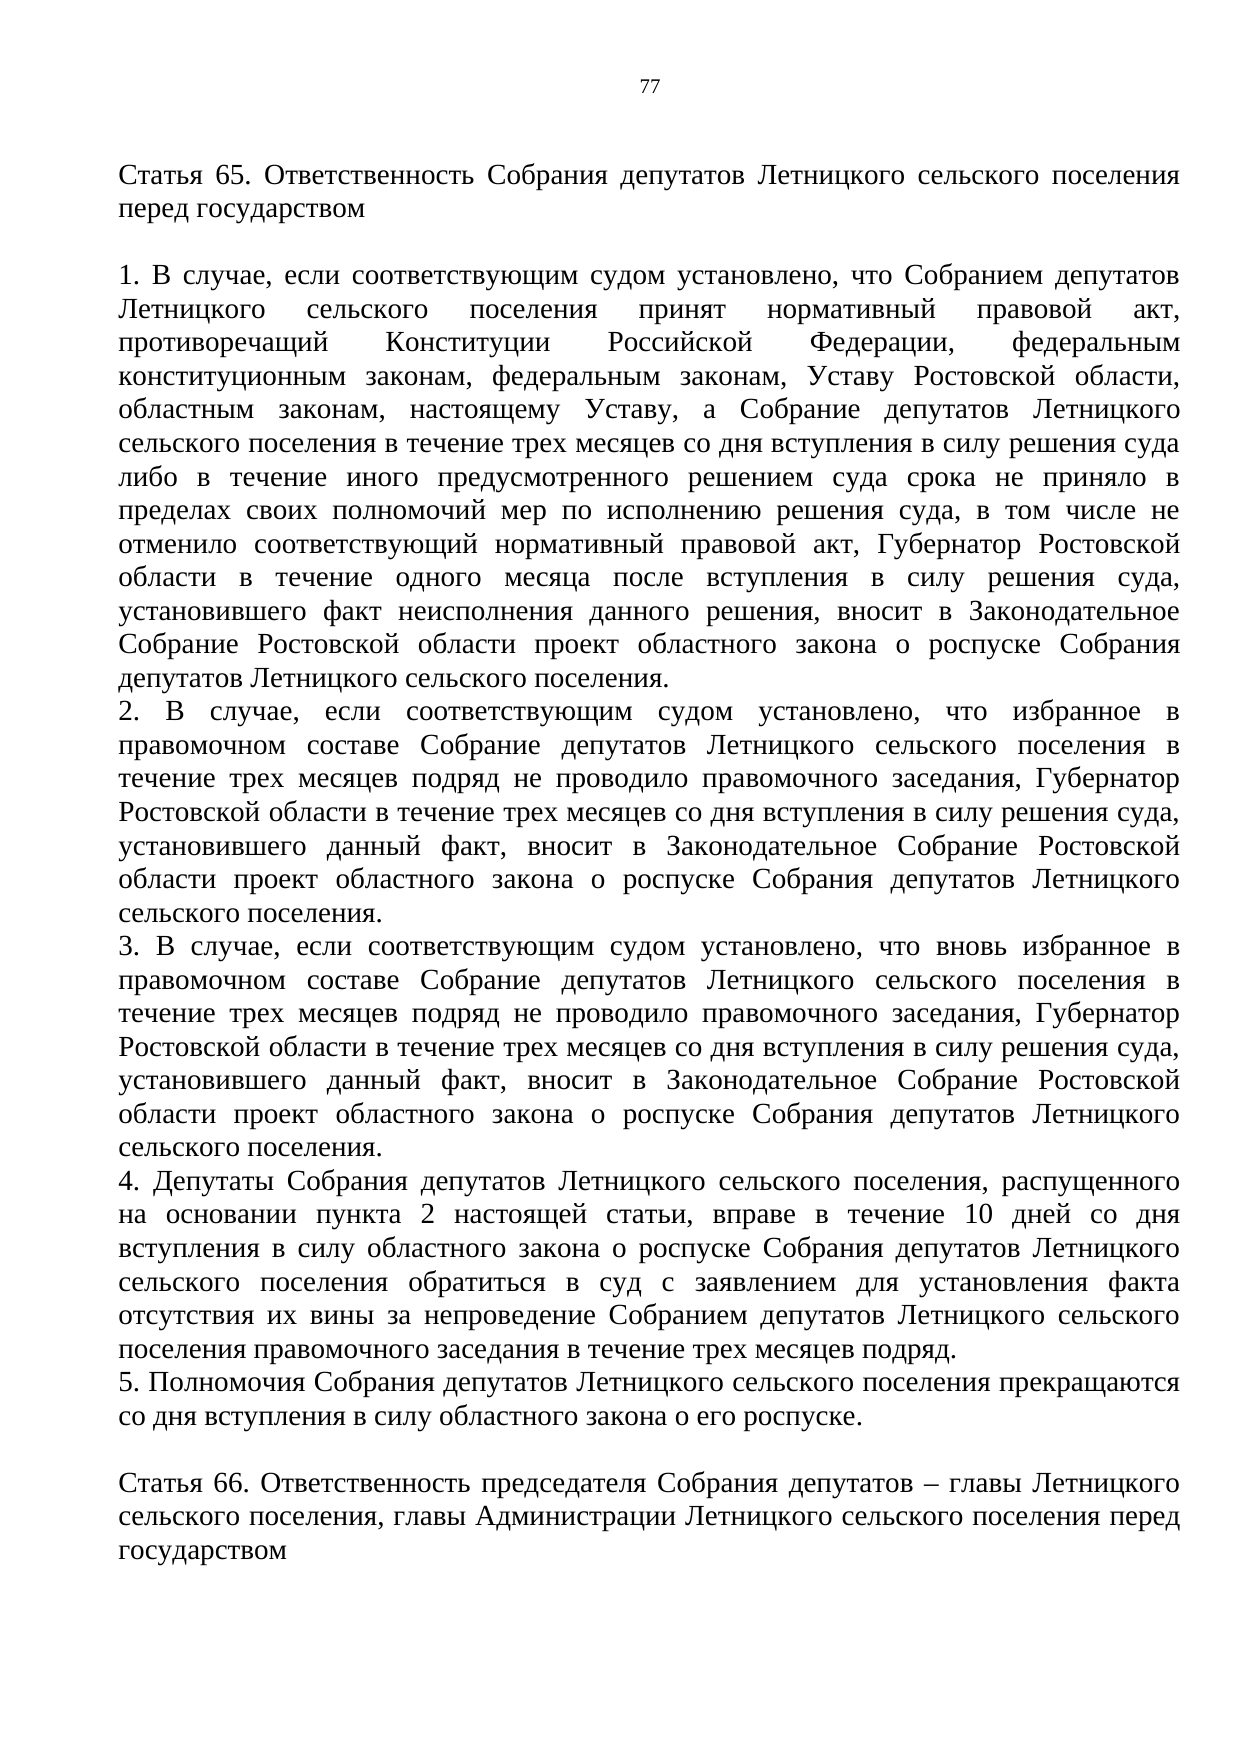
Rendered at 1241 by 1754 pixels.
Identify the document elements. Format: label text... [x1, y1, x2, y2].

text 3. В случае, если соответствующим судом установлено, что вновь избранное в правомочном составе Собрание депутатов Летницкого сельского поселения в течение трех месяцев подряд не проводило правомочного заседания, Губернатор Ростовской области в течение трех месяцев со дня вступления в силу решения суда, установившего данный факт, вносит в Законодательное Собрание Ростовской области проект областного закона о роспуске Собрания депутатов Летницкого сельского поселения. [118, 928, 1181, 1163]
text 2. В случае, если соответствующим судом установлено, что избранное в правомочном составе Собрание депутатов Летницкого сельского поселения в течение трех месяцев подряд не проводило правомочного заседания, Губернатор Ростовской области в течение трех месяцев со дня вступления в силу решения суда, установившего данный факт, вносит в Законодательное Собрание Ростовской области проект областного закона о роспуске Собрания депутатов Летницкого сельского поселения. [118, 693, 1181, 928]
text 1. В случае, если соответствующим судом установлено, что Собранием депутатов Летницкого сельского поселения принят нормативный правовой акт, противоречащий Конституции Российской Федерации, федеральным конституционным законам, федеральным законам, Уставу Ростовской области, областным законам, настоящему Уставу, а Собрание депутатов Летницкого сельского поселения в течение трех месяцев со дня вступления в силу решения суда либо в течение иного предусмотренного решением суда срока не приняло в пределах своих полномочий мер по исполнению решения суда, в том числе не отменило соответствующий нормативный правовой акт, Губернатор Ростовской области в течение одного месяца после вступления в силу решения суда, установившего факт неисполнения данного решения, вносит в Законодательное Собрание Ростовской области проект областного закона о роспуске Собрания депутатов Летницкого сельского поселения. [118, 257, 1181, 693]
text 4. Депутаты Собрания депутатов Летницкого сельского поселения, распущенного на основании пункта 2 настоящей статьи, вправе в течение 10 дней со дня вступления в силу областного закона о роспуске Собрания депутатов Летницкого сельского поселения обратиться в суд с заявлением для установления факта отсутствия их вины за непроведение Собранием депутатов Летницкого сельского поселения правомочного заседания в течение трех месяцев подряд. [118, 1163, 1181, 1364]
text Статья 66. Ответственность председателя Собрания депутатов – главы Летницкого сельского поселения, главы Администрации Летницкого сельского поселения перед государством [118, 1465, 1181, 1566]
text 5. Полномочия Собрания депутатов Летницкого сельского поселения прекращаются со дня вступления в силу областного закона о его роспуске. [118, 1364, 1181, 1431]
text Статья 65. Ответственность Собрания депутатов Летницкого сельского поселения перед государством [118, 157, 1181, 224]
